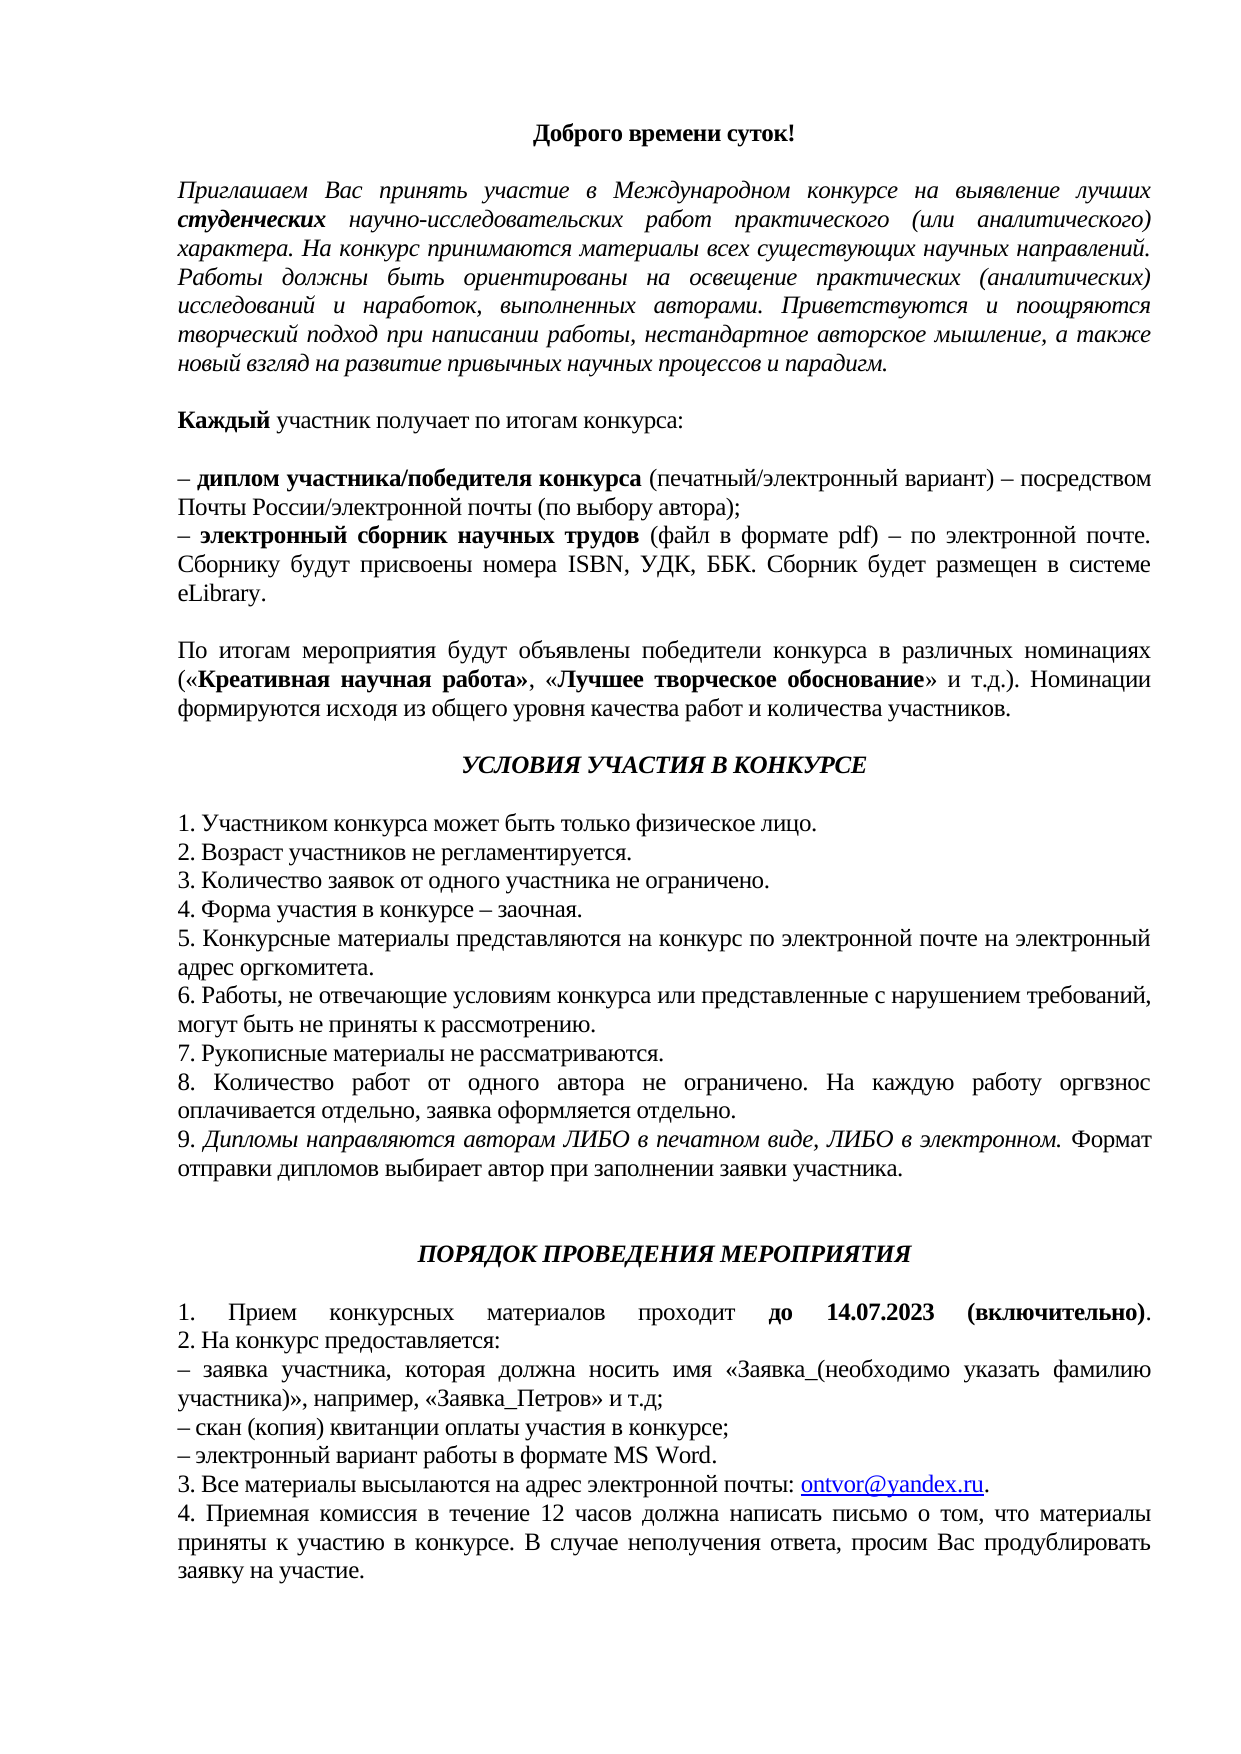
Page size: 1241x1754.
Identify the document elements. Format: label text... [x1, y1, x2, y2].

text 3. Количество заявок от одного участника не ограничено. [177, 866, 1152, 894]
text 2. Возраст участников не регламентируется. [177, 837, 1152, 866]
text 4. Приемная комиссия в течение 12 часов должна написать письмо о том, что материалы приняты к участию в конкурсе. В случае неполучения ответа, просим Вас продублировать заявку на участие. [177, 1498, 1152, 1584]
text – электронный сборник научных трудов (файл в формате pdf) – по электронной почте. Сборнику будут присвоены номера ISBN, УДК, ББК. Сборник будет размещен в системе eLibrary. [177, 521, 1152, 607]
text УСЛОВИЯ УЧАСТИЯ В КОНКУРСЕ [177, 751, 1152, 779]
text – скан (копия) квитанции оплаты участия в конкурсе; [177, 1412, 1152, 1441]
text 5. Конкурсные материалы представляются на конкурс по электронной почте на электронный адрес оргкомитета. [177, 923, 1152, 981]
text – заявка участника, которая должна носить имя «Заявка_(необходимо указать фамилию участника)», например, «Заявка_Петров» и т.д; [177, 1354, 1152, 1412]
text 6. Работы, не отвечающие условиям конкурса или представленные с нарушением требований, могут быть не приняты к рассмотрению. [177, 981, 1152, 1038]
text 8. Количество работ от одного автора не ограничено. На каждую работу оргвзнос оплачивается отдельно, заявка оформляется отдельно. [177, 1067, 1152, 1124]
text 4. Форма участия в конкурсе – заочная. [177, 894, 1152, 923]
text По итогам мероприятия будут объявлены победители конкурса в различных номинациях («Креативная научная работа», «Лучшее творческое обоснование» и т.д.). Номинации формируются исходя из общего уровня качества работ и количества участников. [177, 636, 1152, 722]
text Приглашаем Вас принять участие в Международном конкурсе на выявление лучших студенческих научно-исследовательских работ практического (или аналитического) характера. На конкурс принимаются материалы всех существующих научных направлений. Работы должны быть ориентированы на освещение практических (аналитических) исследований и наработок, выполненных авторами. Приветствуются и поощряются творческий подход при написании работы, нестандартное авторское мышление, а также новый взгляд на развитие привычных научных процессов и парадигм. [177, 176, 1152, 377]
text ПОРЯДОК ПРОВЕДЕНИЯ МЕРОПРИЯТИЯ [177, 1239, 1152, 1268]
text Доброго времени суток! [177, 118, 1152, 147]
text 9. Дипломы направляются авторам ЛИБО в печатном виде, ЛИБО в электронном. Формат отправки дипломов выбирает автор при заполнении заявки участника. [177, 1124, 1152, 1182]
text Каждый участник получает по итогам конкурса: [177, 406, 1152, 434]
text 1. Прием конкурсных материалов проходит до 14.07.2023 (включительно). 2. На конкурс предоставляется: [177, 1297, 1152, 1354]
text – электронный вариант работы в формате MS Word. [177, 1441, 1152, 1469]
text – диплом участника/победителя конкурса (печатный/электронный вариант) – посредством Почты России/электронной почты (по выбору автора); [177, 463, 1152, 521]
text 1. Участником конкурса может быть только физическое лицо. [177, 779, 1152, 837]
text 7. Рукописные материалы не рассматриваются. [177, 1038, 1152, 1067]
text 3. Все материалы высылаются на адрес электронной почты: ontvor@yandex.ru. [177, 1469, 1152, 1498]
